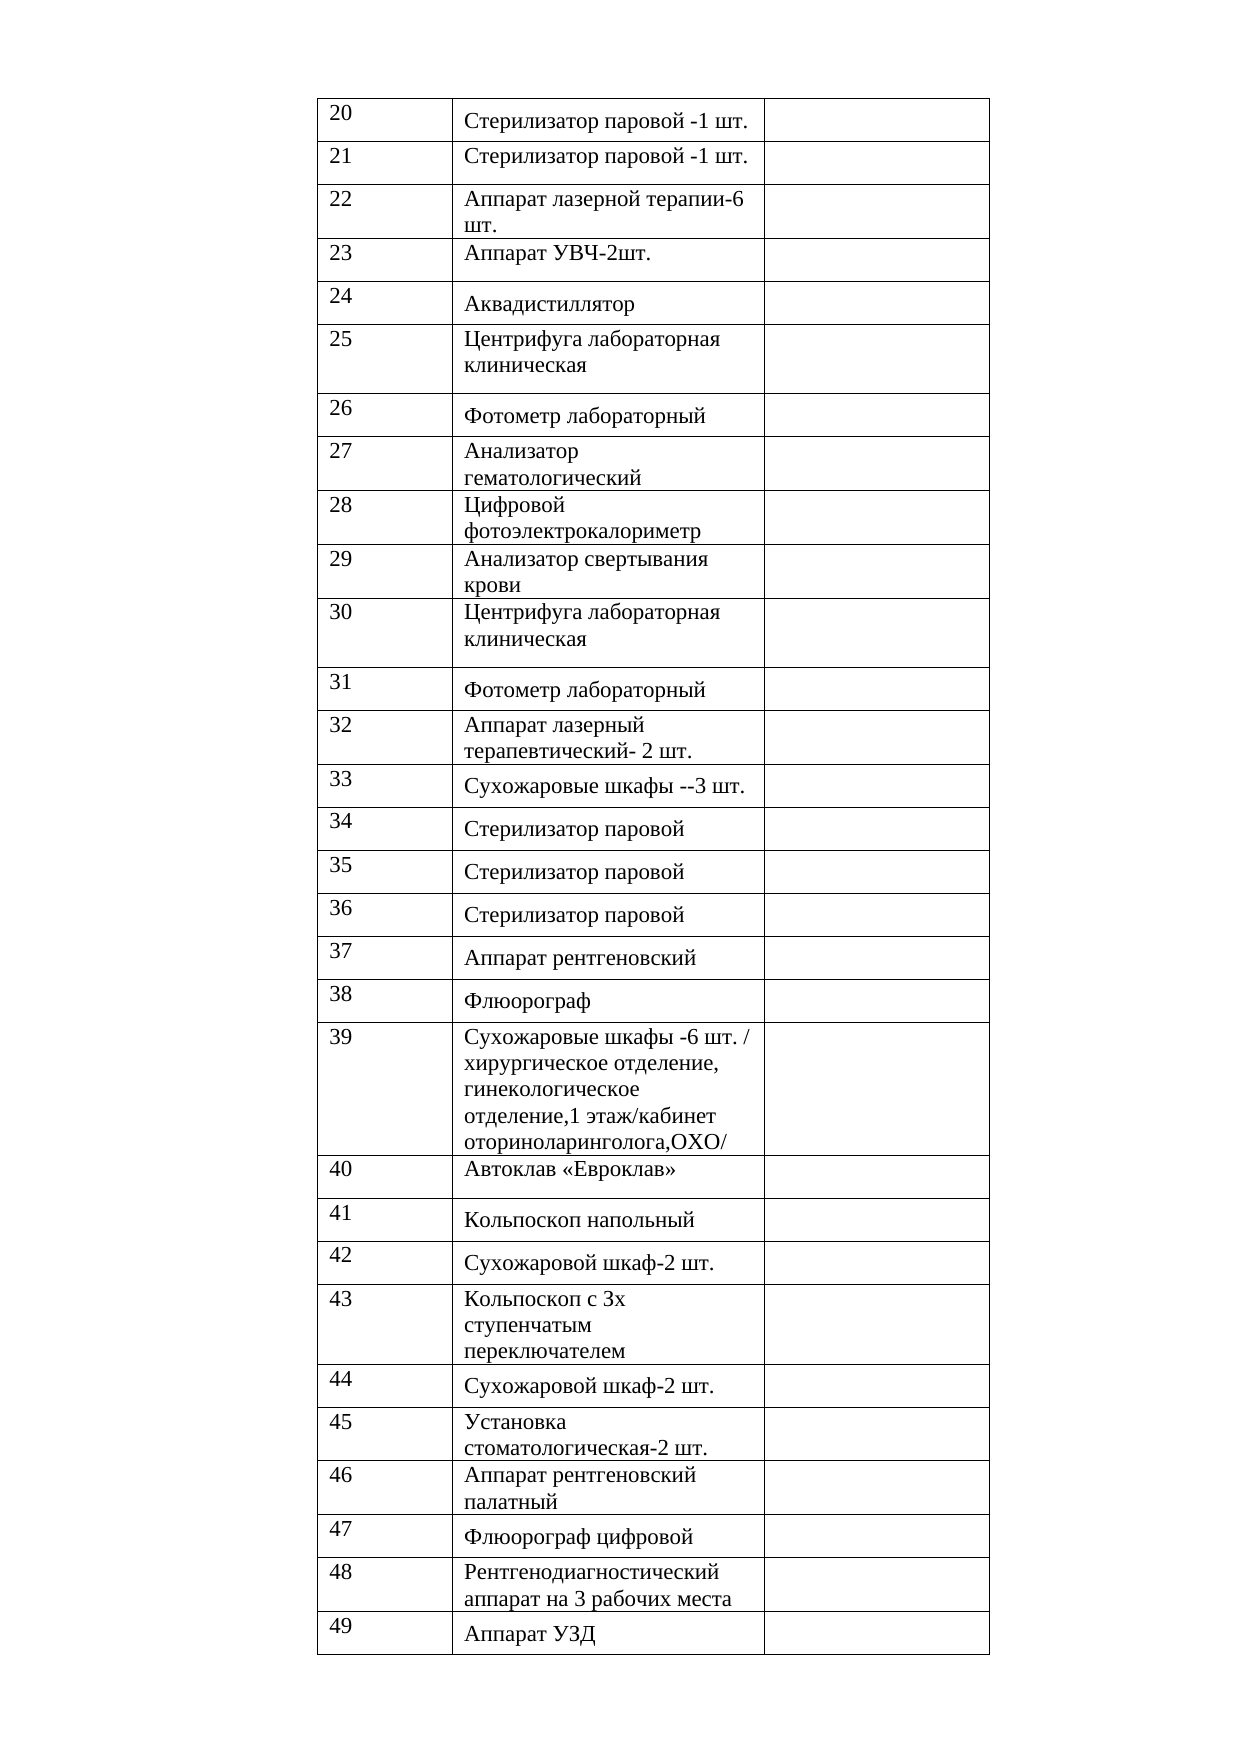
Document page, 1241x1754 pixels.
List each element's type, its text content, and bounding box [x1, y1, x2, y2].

table_cell Сухожаровой шкаф-2 шт. [453, 1365, 764, 1407]
table_cell Цифровой фотоэлектрокалориметр [453, 491, 764, 544]
table_cell [765, 668, 989, 710]
table_cell [765, 325, 989, 393]
table_cell [765, 545, 989, 597]
table_cell 41 [318, 1199, 452, 1241]
table_cell [765, 99, 989, 141]
table_cell 30 [318, 599, 452, 667]
table_cell [765, 1461, 989, 1514]
table_cell [765, 1558, 989, 1611]
table_cell Стерилизатор паровой [453, 894, 764, 936]
table_cell Аппарат лазерный терапевтический- 2 шт. [453, 711, 764, 763]
table_cell [765, 980, 989, 1022]
table_cell Анализатор свертывания крови [453, 545, 764, 597]
table_cell Сухожаровые шкафы -6 шт. / хирургическое отделение, гинекологическое отделение,1 этаж/кабинет оториноларинголога,ОХО/ [453, 1023, 764, 1154]
table_cell Флюорограф [453, 980, 764, 1022]
table_cell 39 [318, 1023, 452, 1154]
table_cell [765, 239, 989, 281]
table_cell [765, 599, 989, 667]
table_cell Аппарат УЗД [453, 1612, 764, 1654]
table_cell Стерилизатор паровой [453, 808, 764, 849]
table_cell [765, 1408, 989, 1460]
table_cell [765, 1365, 989, 1407]
table_cell [765, 1156, 989, 1197]
table_cell Стерилизатор паровой -1 шт. [453, 142, 764, 184]
table_cell 25 [318, 325, 452, 393]
table_cell Центрифуга лабораторная клиническая [453, 599, 764, 667]
table_cell Флюорограф цифровой [453, 1515, 764, 1557]
table_cell Кольпоскоп с Зх ступенчатым переключателем [453, 1285, 764, 1364]
table_cell 36 [318, 894, 452, 936]
table_cell [765, 851, 989, 893]
table_cell 33 [318, 765, 452, 807]
table_cell [765, 1515, 989, 1557]
table_cell Аппарат лазерной терапии-6 шт. [453, 185, 764, 238]
table_cell Кольпоскоп напольный [453, 1199, 764, 1241]
table_cell [765, 142, 989, 184]
table_cell 38 [318, 980, 452, 1022]
table_cell 22 [318, 185, 452, 238]
table_cell Аппарат УВЧ-2шт. [453, 239, 764, 281]
table_cell [765, 1199, 989, 1241]
table_cell Центрифуга лабораторная клиническая [453, 325, 764, 393]
table_cell 40 [318, 1156, 452, 1197]
table_cell [765, 1612, 989, 1654]
table_cell Фотометр лабораторный [453, 394, 764, 436]
table_cell Сухожаровые шкафы --3 шт. [453, 765, 764, 807]
table_cell Анализатор гематологический [453, 437, 764, 490]
table_cell 42 [318, 1242, 452, 1283]
table_cell 26 [318, 394, 452, 436]
table_cell Установка стоматологическая-2 шт. [453, 1408, 764, 1460]
table_cell 34 [318, 808, 452, 849]
table_cell 35 [318, 851, 452, 893]
table_cell Аппарат рентгеновский палатный [453, 1461, 764, 1514]
table_cell 37 [318, 937, 452, 979]
table_cell 20 [318, 99, 452, 141]
table_cell [765, 711, 989, 763]
table_cell 24 [318, 282, 452, 324]
table_cell [765, 282, 989, 324]
table_cell Рентгенодиагностический аппарат на 3 рабочих места [453, 1558, 764, 1611]
table_cell 48 [318, 1558, 452, 1611]
table_cell 31 [318, 668, 452, 710]
table_cell [765, 491, 989, 544]
table_cell Стерилизатор паровой [453, 851, 764, 893]
table_cell Фотометр лабораторный [453, 668, 764, 710]
table_cell [765, 1242, 989, 1283]
table_cell [765, 437, 989, 490]
table_cell [765, 1023, 989, 1154]
table_cell 32 [318, 711, 452, 763]
table_cell Аппарат рентгеновский [453, 937, 764, 979]
table_cell [765, 185, 989, 238]
table_cell 49 [318, 1612, 452, 1654]
table_cell 47 [318, 1515, 452, 1557]
table_cell [765, 937, 989, 979]
table_cell 46 [318, 1461, 452, 1514]
table_cell Аквадистиллятор [453, 282, 764, 324]
table_cell 27 [318, 437, 452, 490]
table_cell 43 [318, 1285, 452, 1364]
table_cell 29 [318, 545, 452, 597]
table_cell 21 [318, 142, 452, 184]
table_cell [765, 394, 989, 436]
table_cell [765, 894, 989, 936]
table_cell 44 [318, 1365, 452, 1407]
table_cell Сухожаровой шкаф-2 шт. [453, 1242, 764, 1283]
table_cell [765, 765, 989, 807]
table_cell Автоклав «Евроклав» [453, 1156, 764, 1197]
table_cell 45 [318, 1408, 452, 1460]
table_cell [765, 808, 989, 849]
table_cell 28 [318, 491, 452, 544]
table_cell Стерилизатор паровой -1 шт. [453, 99, 764, 141]
table_cell [765, 1285, 989, 1364]
table_cell 23 [318, 239, 452, 281]
